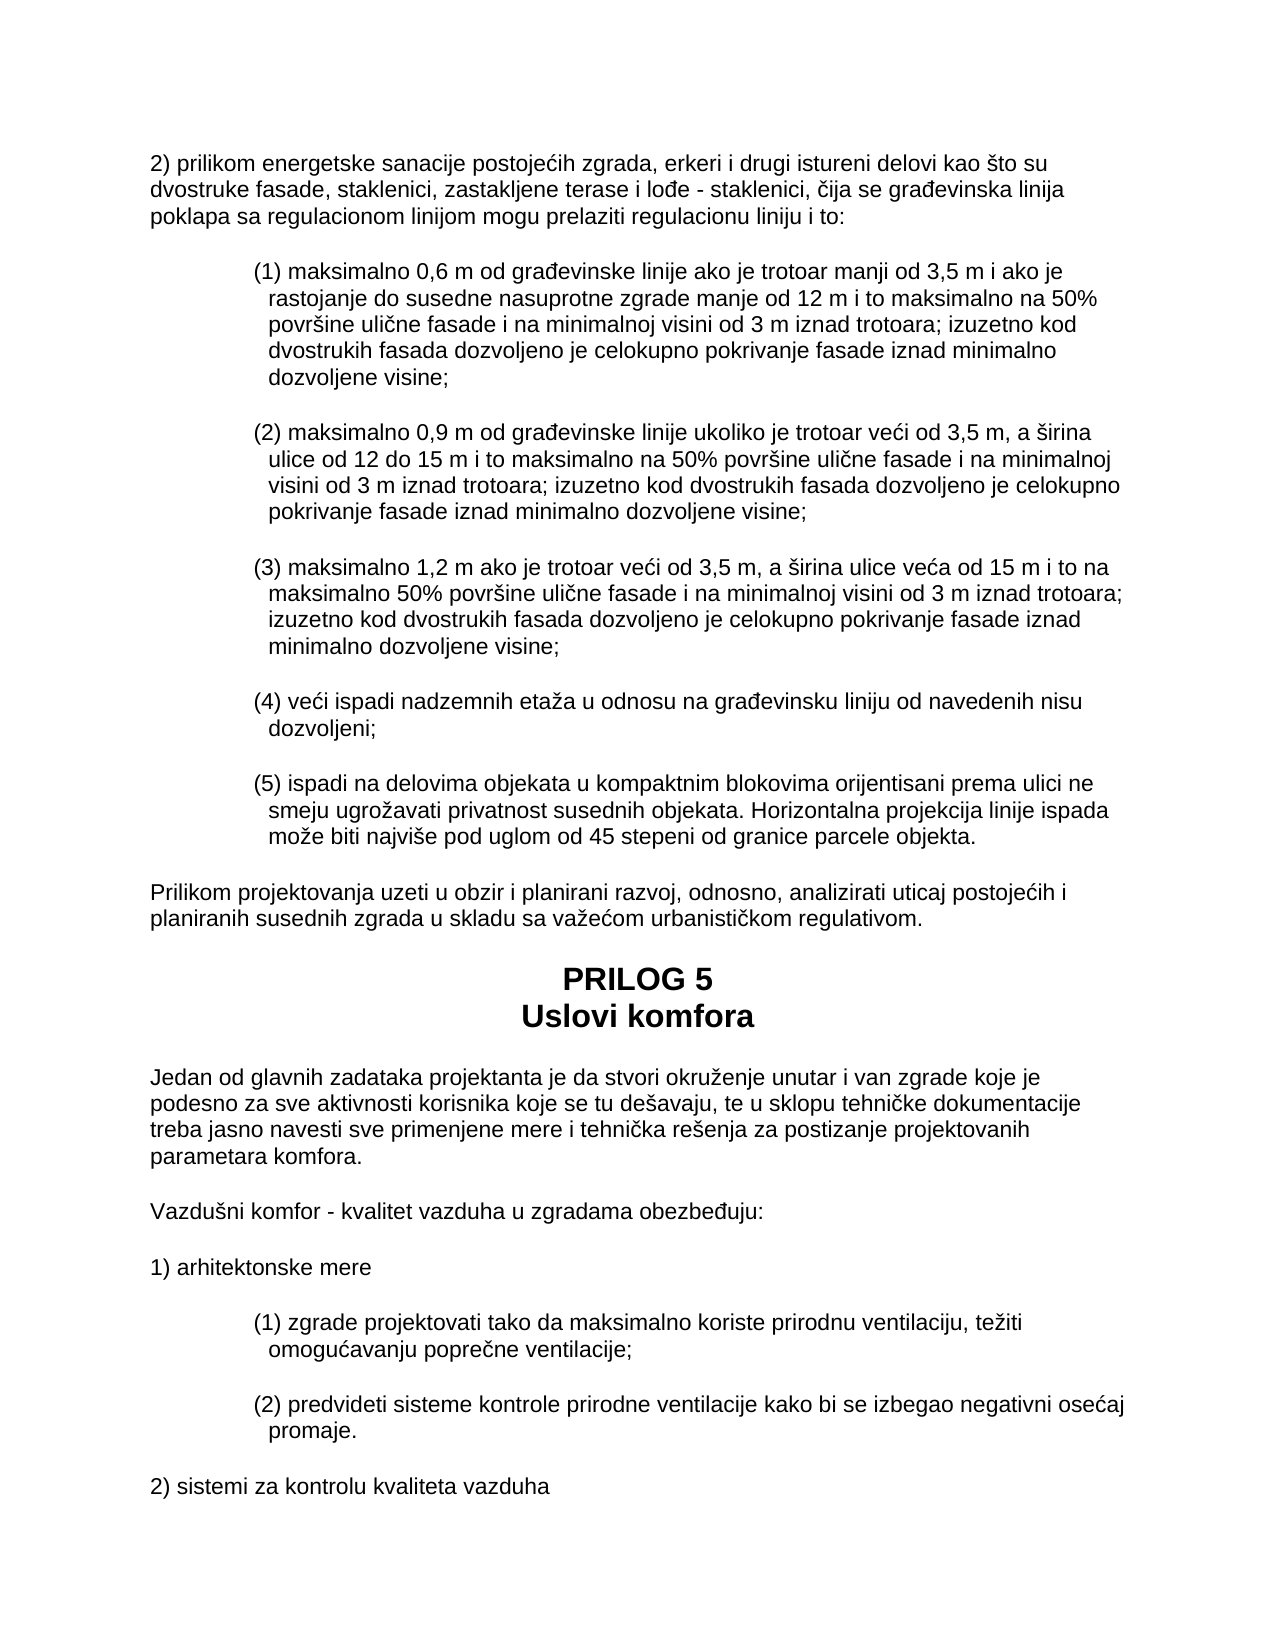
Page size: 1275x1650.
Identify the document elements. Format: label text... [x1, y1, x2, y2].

text 1) arhitektonske mere [150, 1254, 1125, 1280]
text (5) ispadi na delovima objekata u kompaktnim blokovima orijentisani prema ulici ne smeju ugrožavati privatnost susednih objekata. Horizontalna projekcija linije ispada može biti najviše pod uglom od 45 stepeni od granice parcele objekta. [253, 770, 1125, 849]
text 2) prilikom energetske sanacije postojećih zgrada, erkeri i drugi istureni delovi kao što su dvostruke fasade, staklenici, zastakljene terase i lođe - staklenici, čija se građevinska linija poklapa sa regulacionom linijom mogu prelaziti regulacionu liniju i to: [150, 150, 1125, 229]
text (2) predvideti sisteme kontrole prirodne ventilacije kako bi se izbegao negativni osećaj promaje. [253, 1391, 1125, 1444]
text (3) maksimalno 1,2 m ako je trotoar veći od 3,5 m, a širina ulice veća od 15 m i to na maksimalno 50% površine ulične fasade i na minimalnoj visini od 3 m iznad trotoara; izuzetno kod dvostrukih fasada dozvoljeno je celokupno pokrivanje fasade iznad minimalno dozvoljene visine; [253, 554, 1125, 659]
text (1) zgrade projektovati tako da maksimalno koriste prirodnu ventilaciju, težiti omogućavanju poprečne ventilacije; [253, 1309, 1125, 1362]
text Jedan od glavnih zadataka projektanta je da stvori okruženje unutar i van zgrade koje je podesno za sve aktivnosti korisnika koje se tu dešavaju, te u sklopu tehničke dokumentacije treba jasno navesti sve primenjene mere i tehnička rešenja za postizanje projektovanih parametara komfora. [150, 1064, 1125, 1169]
text 2) sistemi za kontrolu kvaliteta vazduha [150, 1473, 1125, 1499]
text (4) veći ispadi nadzemnih etaža u odnosu na građevinsku liniju od navedenih nisu dozvoljeni; [253, 688, 1125, 741]
text (2) maksimalno 0,9 m od građevinske linije ukoliko je trotoar veći od 3,5 m, a širina ulice od 12 do 15 m i to maksimalno na 50% površine ulične fasade i na minimalnoj visini od 3 m iznad trotoara; izuzetno kod dvostrukih fasada dozvoljeno je celokupno pokrivanje fasade iznad minimalno dozvoljene visine; [253, 419, 1125, 524]
text Vazdušni komfor - kvalitet vazduha u zgradama obezbeđuju: [150, 1198, 1125, 1224]
text PRILOG 5 [150, 960, 1125, 997]
text (1) maksimalno 0,6 m od građevinske linije ako je trotoar manji od 3,5 m i ako je rastojanje do susedne nasuprotne zgrade manje od 12 m i to maksimalno na 50% površine ulične fasade i na minimalnoj visini od 3 m iznad trotoara; izuzetno kod dvostrukih fasada dozvoljeno je celokupno pokrivanje fasade iznad minimalno dozvoljene visine; [253, 258, 1125, 390]
text Prilikom projektovanja uzeti u obzir i planirani razvoj, odnosno, analizirati uticaj postojećih i planiranih susednih zgrada u skladu sa važećom urbanističkom regulativom. [150, 878, 1125, 931]
text Uslovi komfora [150, 997, 1125, 1034]
